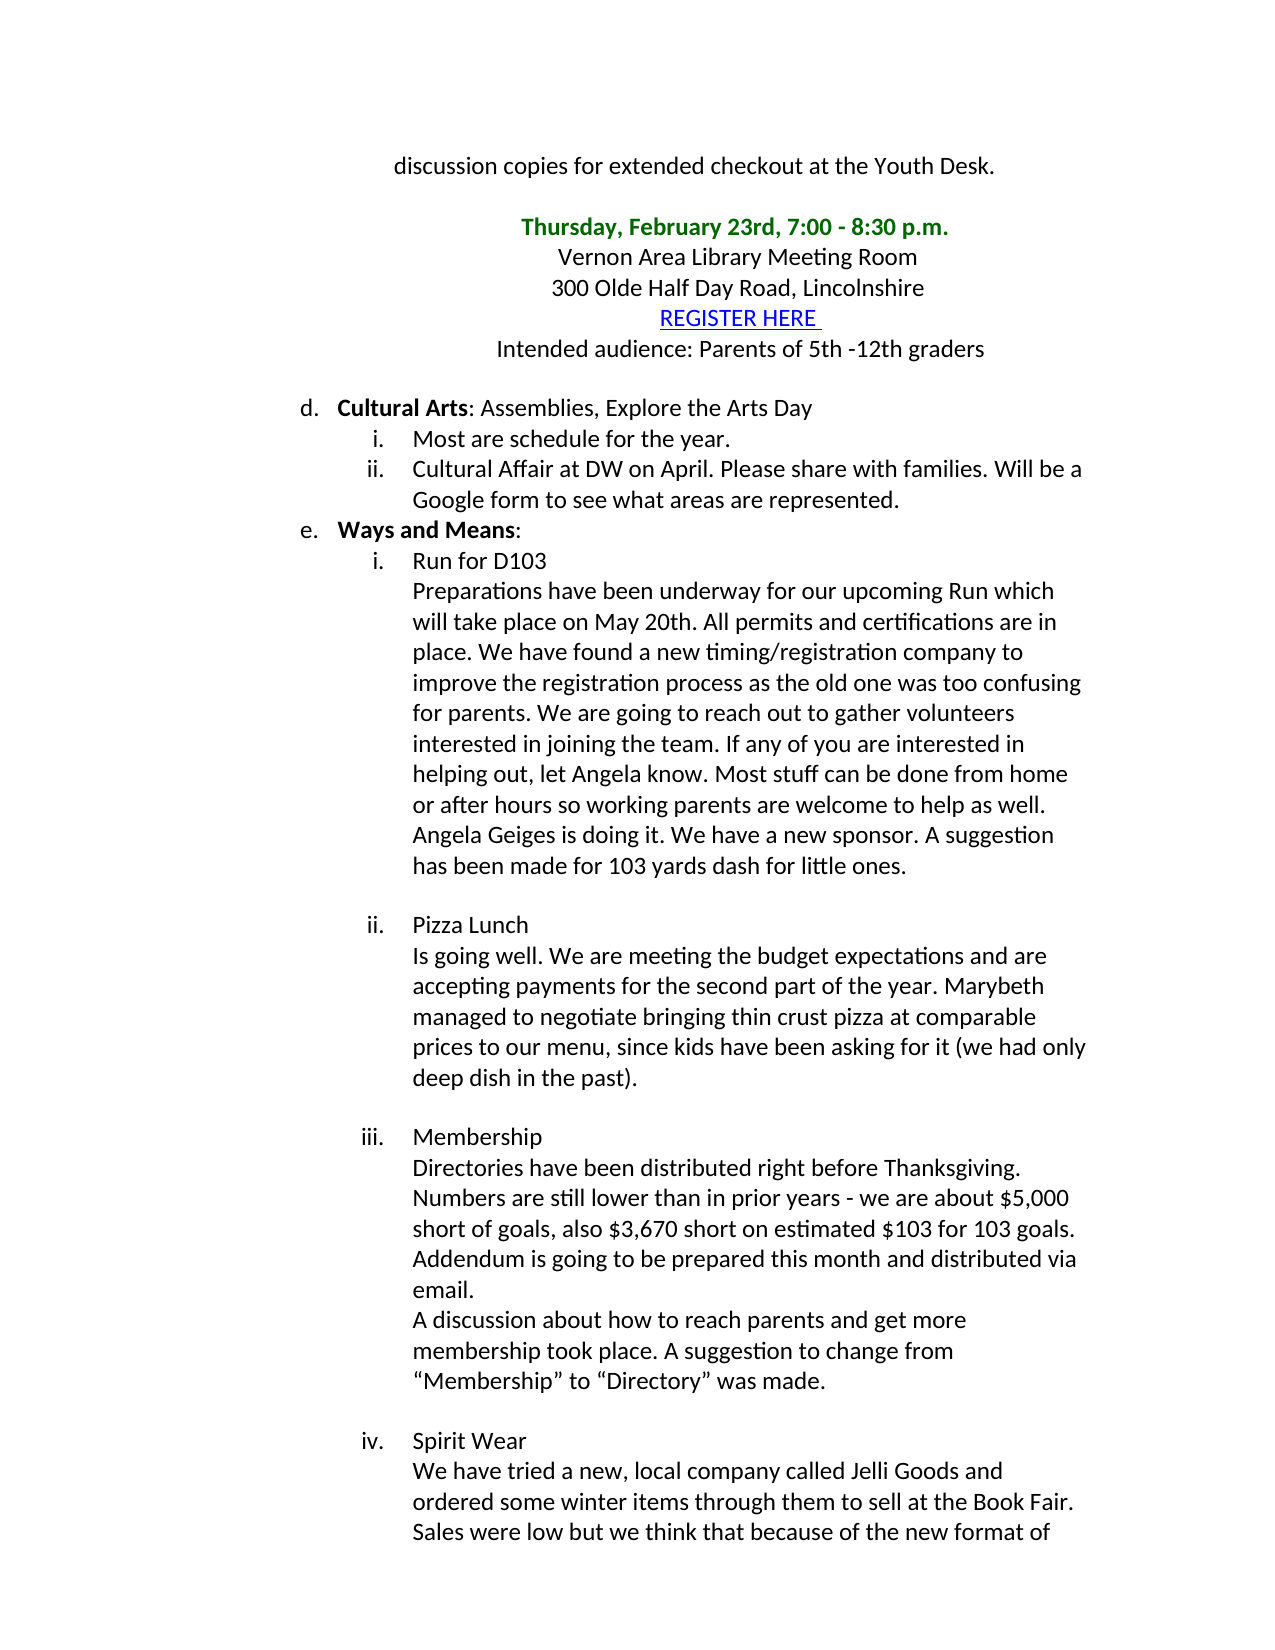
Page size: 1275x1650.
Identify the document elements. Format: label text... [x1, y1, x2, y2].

list Run for D103 [384, 545, 1087, 576]
text Angela Geiges is doing it. We have a new sponsor. A suggestion has been made for 103 yards dash for little ones. [412, 820, 1087, 909]
text Directories have been distributed right before Thanksgiving. Numbers are still lower than in prior years - we are about $5,000 short of goals, also $3,670 short on estimated $103 for 103 goals. Addendum is going to be prepared this month and distributed via email. [412, 1152, 1087, 1304]
list Membership [384, 1121, 1087, 1152]
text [412, 1455, 1087, 1547]
text Preparations have been underway for our upcoming Run which will take place on May 20th. All permits and certifications are in place. We have found a new timing/registration company to improve the registration process as the old one was too confusing for parents. We are going to reach out to gather volunteers interested in joining the team. If any of you are interested in helping out, let Angela know. Most stuff can be done from home or after hours so working parents are welcome to help as well. [412, 576, 1087, 820]
list Ways and Means: [300, 514, 1087, 545]
list Spirit Wear [384, 1425, 1087, 1455]
text A discussion about how to reach parents and get more membership took place. A suggestion to change from “Membership” to “Directory” was made. [412, 1304, 1087, 1425]
list Pizza Lunch [384, 909, 1087, 940]
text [394, 150, 1087, 211]
list Cultural Arts: Assemblies, Explore the Arts Day [300, 392, 1087, 423]
text Thursday, February 23rd, 7:00 - 8:30 p.m. Vernon Area Library Meeting Room 300 Olde Half Day Road, Lincolnshire REGISTER HERE Intended audience: Parents of 5th -12th graders [394, 211, 1087, 364]
list Cultural Affair at DW on April. Please share with families. Will be a Google form to see what areas are represented. [384, 453, 1087, 514]
list Most are schedule for the year. [384, 423, 1087, 453]
text Is going well. We are meeting the budget expectations and are accepting payments for the second part of the year. Marybeth managed to negotiate bringing thin crust pizza at comparable prices to our menu, since kids have been asking for it (we had only deep dish in the past). [412, 940, 1087, 1121]
